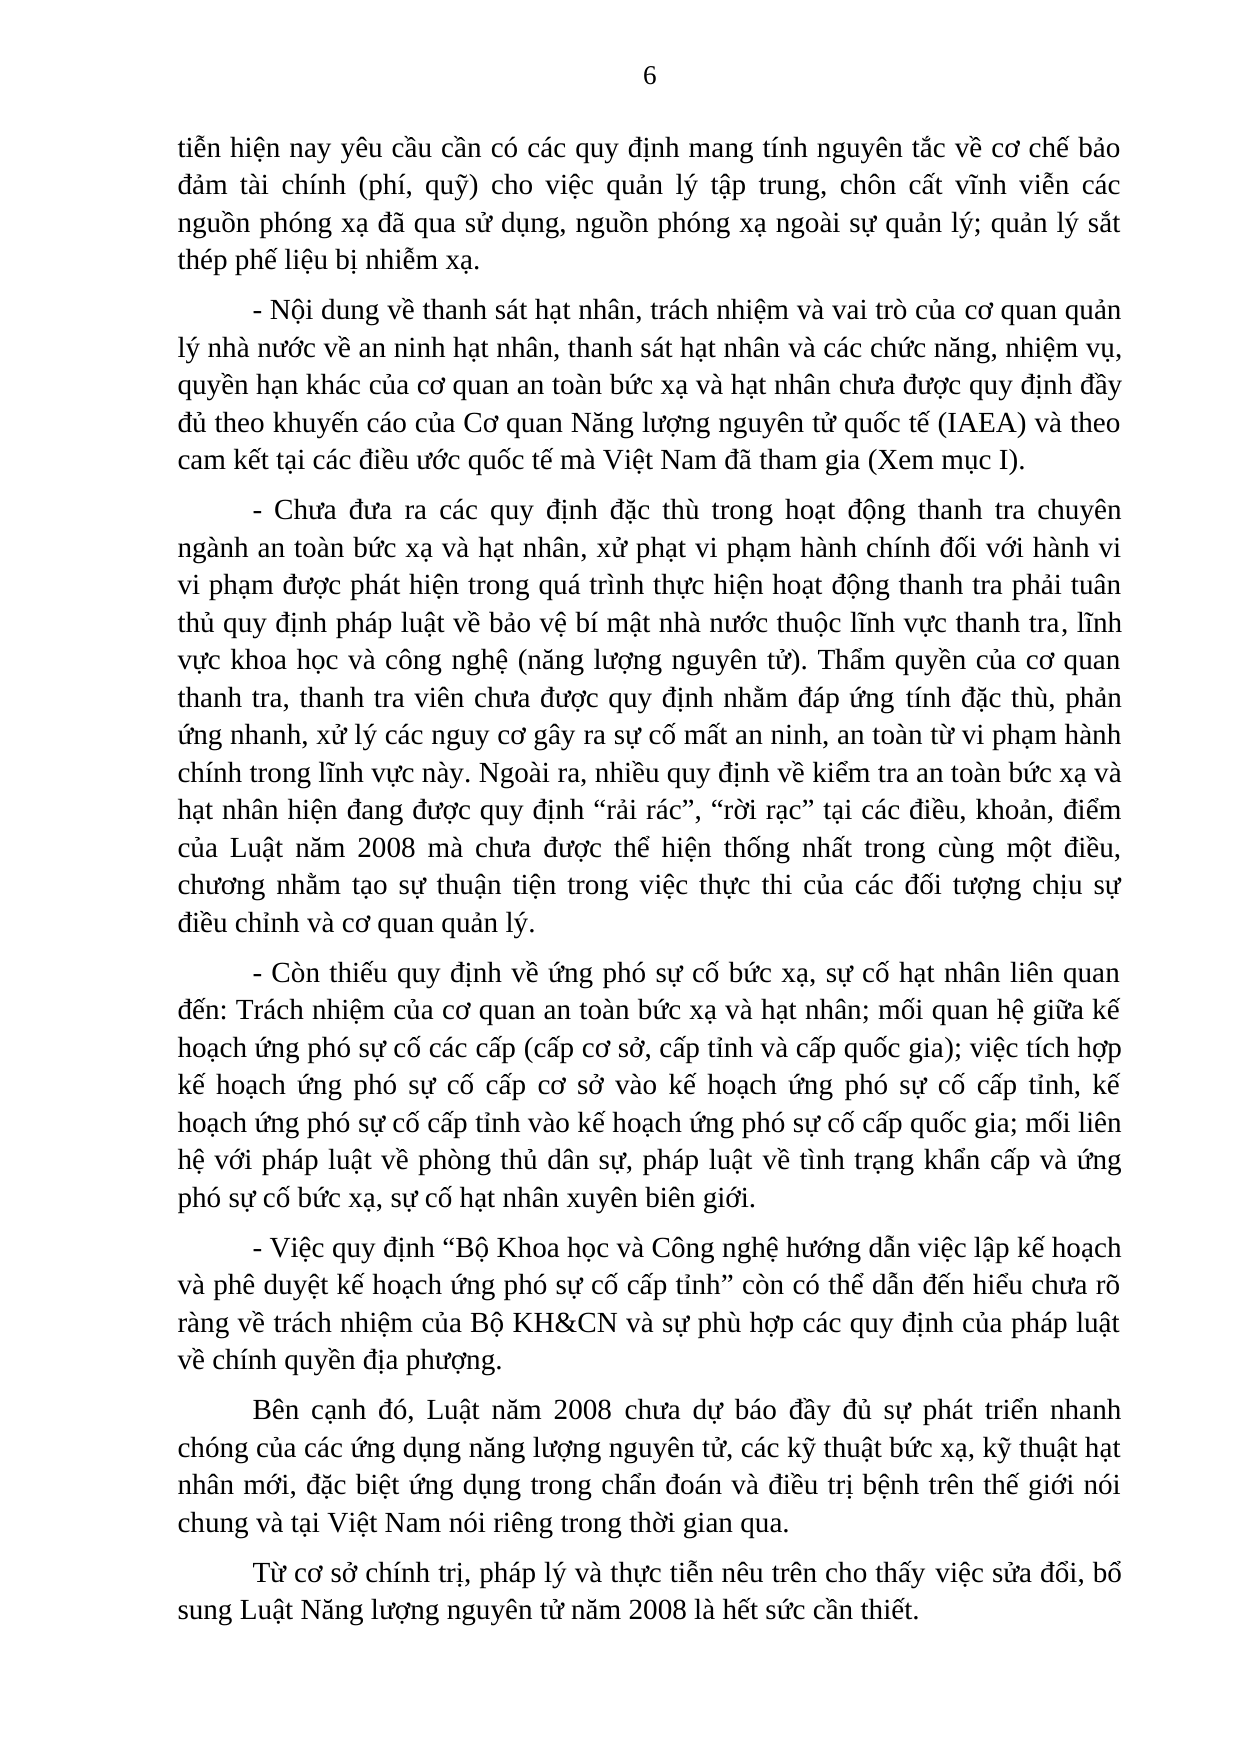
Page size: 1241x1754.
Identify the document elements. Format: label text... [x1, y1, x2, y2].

text - Còn thiếu quy định về ứng phó sự cố bức xạ, sự cố hạt nhân liên quan đến: Trách nhiệm của cơ quan an toàn bức xạ và hạt nhân; mối quan hệ giữa kế hoạch ứng phó sự cố các cấp (cấp cơ sở, cấp tỉnh và cấp quốc gia); việc tích hợp kế hoạch ứng phó sự cố cấp cơ sở vào kế hoạch ứng phó sự cố cấp tỉnh, kế hoạch ứng phó sự cố cấp tỉnh vào kế hoạch ứng phó sự cố cấp quốc gia; mối liên hệ với pháp luật về phòng thủ dân sự, pháp luật về tình trạng khẩn cấp và ứng phó sự cố bức xạ, sự cố hạt nhân xuyên biên giới. [177, 952, 1122, 1214]
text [177, 127, 1122, 277]
text Từ cơ sở chính trị, pháp lý và thực tiễn nêu trên cho thấy việc sửa đổi, bổ sung Luật Năng lượng nguyên tử năm 2008 là hết sức cần thiết. [177, 1552, 1122, 1627]
text - Nội dung về thanh sát hạt nhân, trách nhiệm và vai trò của cơ quan quản lý nhà nước về an ninh hạt nhân, thanh sát hạt nhân và các chức năng, nhiệm vụ, quyền hạn khác của cơ quan an toàn bức xạ và hạt nhân chưa được quy định đầy đủ theo khuyến cáo của Cơ quan Năng lượng nguyên tử quốc tế (IAEA) và theo cam kết tại các điều ước quốc tế mà Việt Nam đã tham gia (Xem mục I). [177, 289, 1122, 477]
text - Chưa đưa ra các quy định đặc thù trong hoạt động thanh tra chuyên ngành an toàn bức xạ và hạt nhân, xử phạt vi phạm hành chính đối với hành vi vi phạm được phát hiện trong quá trình thực hiện hoạt động thanh tra phải tuân thủ quy định pháp luật về bảo vệ bí mật nhà nước thuộc lĩnh vực thanh tra, lĩnh vực khoa học và công nghệ (năng lượng nguyên tử). Thẩm quyền của cơ quan thanh tra, thanh tra viên chưa được quy định nhằm đáp ứng tính đặc thù, phản ứng nhanh, xử lý các nguy cơ gây ra sự cố mất an ninh, an toàn từ vi phạm hành chính trong lĩnh vực này. Ngoài ra, nhiều quy định về kiểm tra an toàn bức xạ và hạt nhân hiện đang được quy định “rải rác”, “rời rạc” tại các điều, khoản, điểm của Luật năm 2008 mà chưa được thể hiện thống nhất trong cùng một điều, chương nhằm tạo sự thuận tiện trong việc thực thi của các đối tượng chịu sự điều chỉnh và cơ quan quản lý. [177, 489, 1122, 939]
text Bên cạnh đó, Luật năm 2008 chưa dự báo đầy đủ sự phát triển nhanh chóng của các ứng dụng năng lượng nguyên tử, các kỹ thuật bức xạ, kỹ thuật hạt nhân mới, đặc biệt ứng dụng trong chẩn đoán và điều trị bệnh trên thế giới nói chung và tại Việt Nam nói riêng trong thời gian qua. [177, 1389, 1122, 1539]
text - Việc quy định “Bộ Khoa học và Công nghệ hướng dẫn việc lập kế hoạch và phê duyệt kế hoạch ứng phó sự cố cấp tỉnh” còn có thể dẫn đến hiểu chưa rõ ràng về trách nhiệm của Bộ KH&CN và sự phù hợp các quy định của pháp luật về chính quyền địa phượng. [177, 1227, 1122, 1377]
